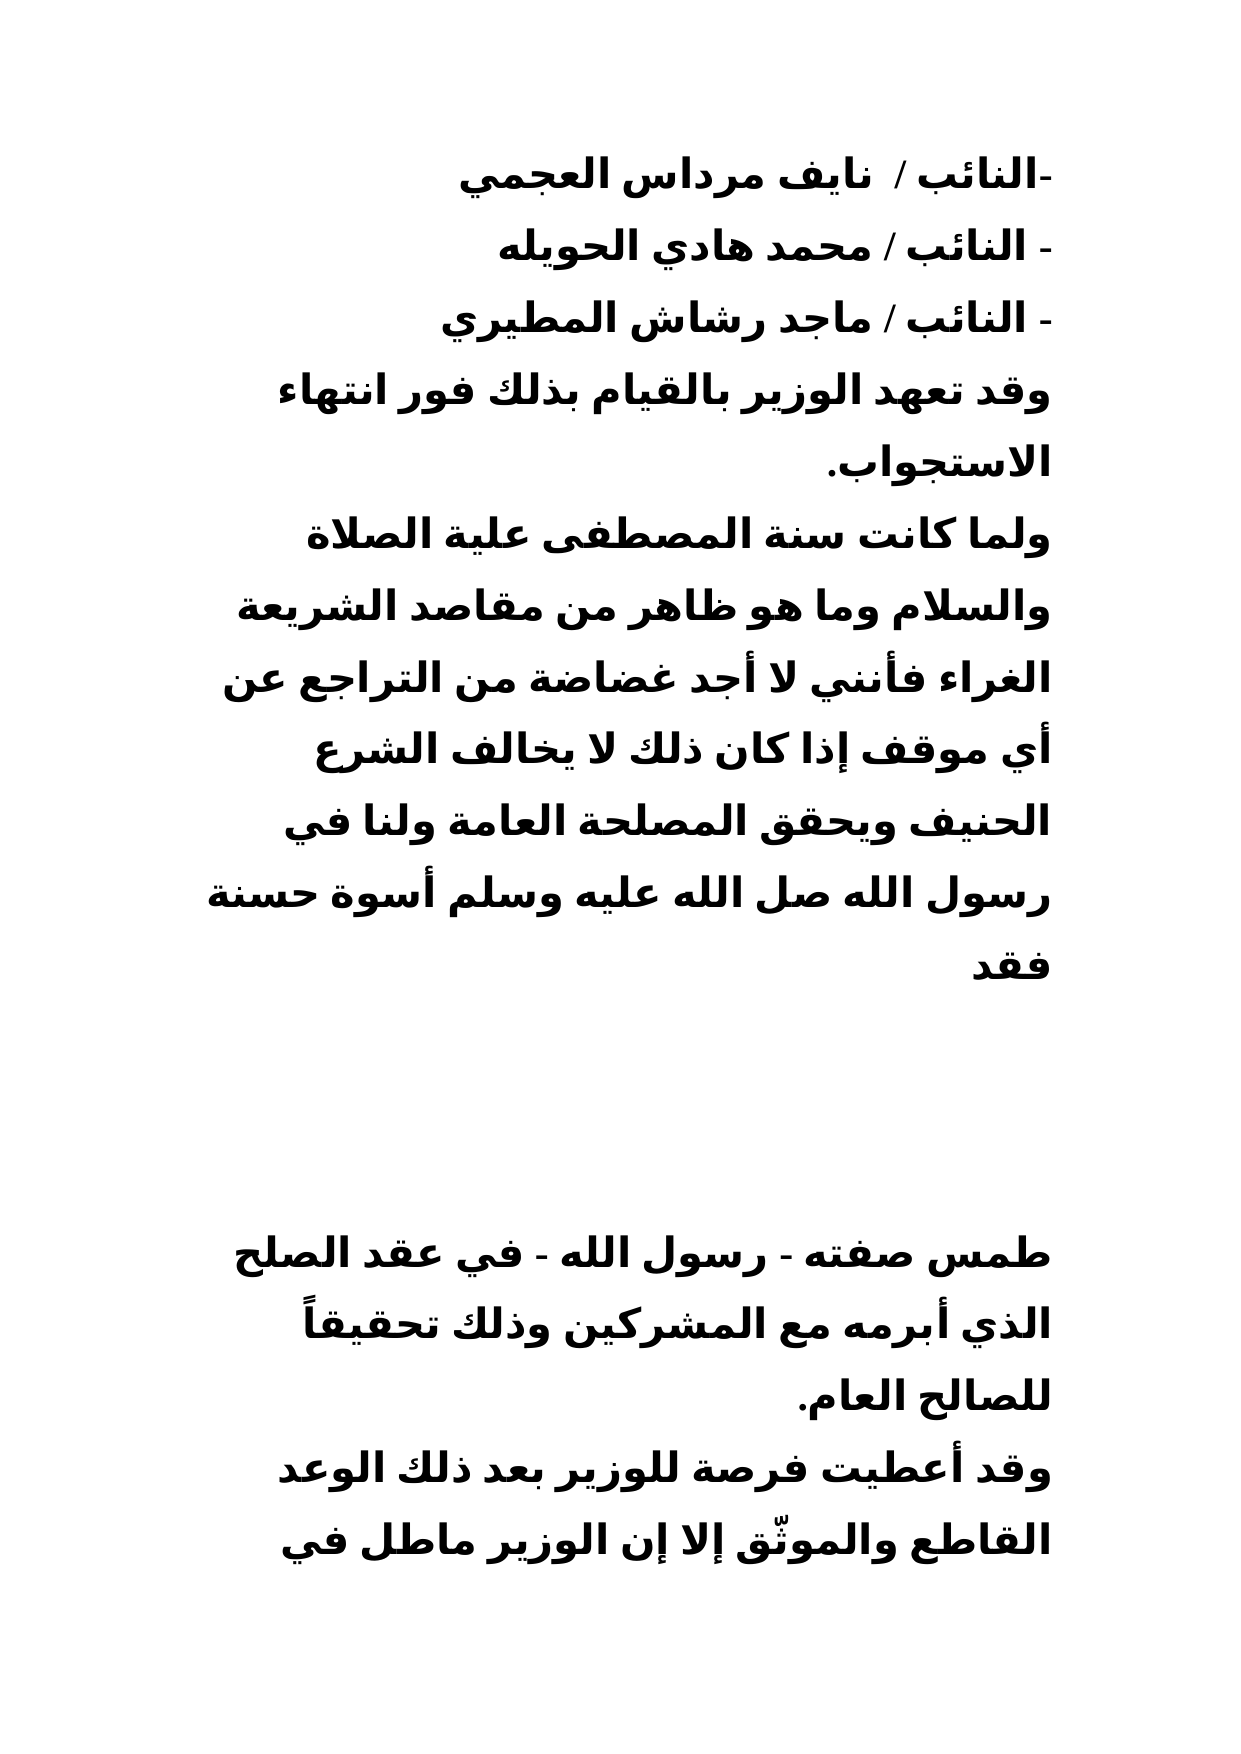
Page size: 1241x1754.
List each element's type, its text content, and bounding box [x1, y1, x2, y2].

text طمس صفته - رسول الله - في عقد الصلح الذي أبرمه مع المشركين وذلك تحقيقاً للصالح العام. [187, 1228, 1053, 1420]
text ولما كانت سنة المصطفى علية الصلاة والسلام وما هو ظاهر من مقاصد الشريعة الغراء فأنني لا أجد غضاضة من التراجع عن أي موقف إذا كان ذلك لا يخالف الشرع الحنيف ويحقق المصلحة العامة ولنا في رسول الله صل الله عليه وسلم أسوة حسنة فقد [187, 509, 1053, 988]
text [187, 1444, 1053, 1563]
text وقد تعهد الوزير بالقيام بذلك فور انتهاء الاستجواب. [187, 366, 1053, 485]
text - النائب / محمد هادي الحويله [187, 222, 1053, 270]
text -النائب / نايف مرداس العجمي [187, 150, 1053, 198]
text - النائب / ماجد رشاش المطيري [187, 294, 1053, 342]
